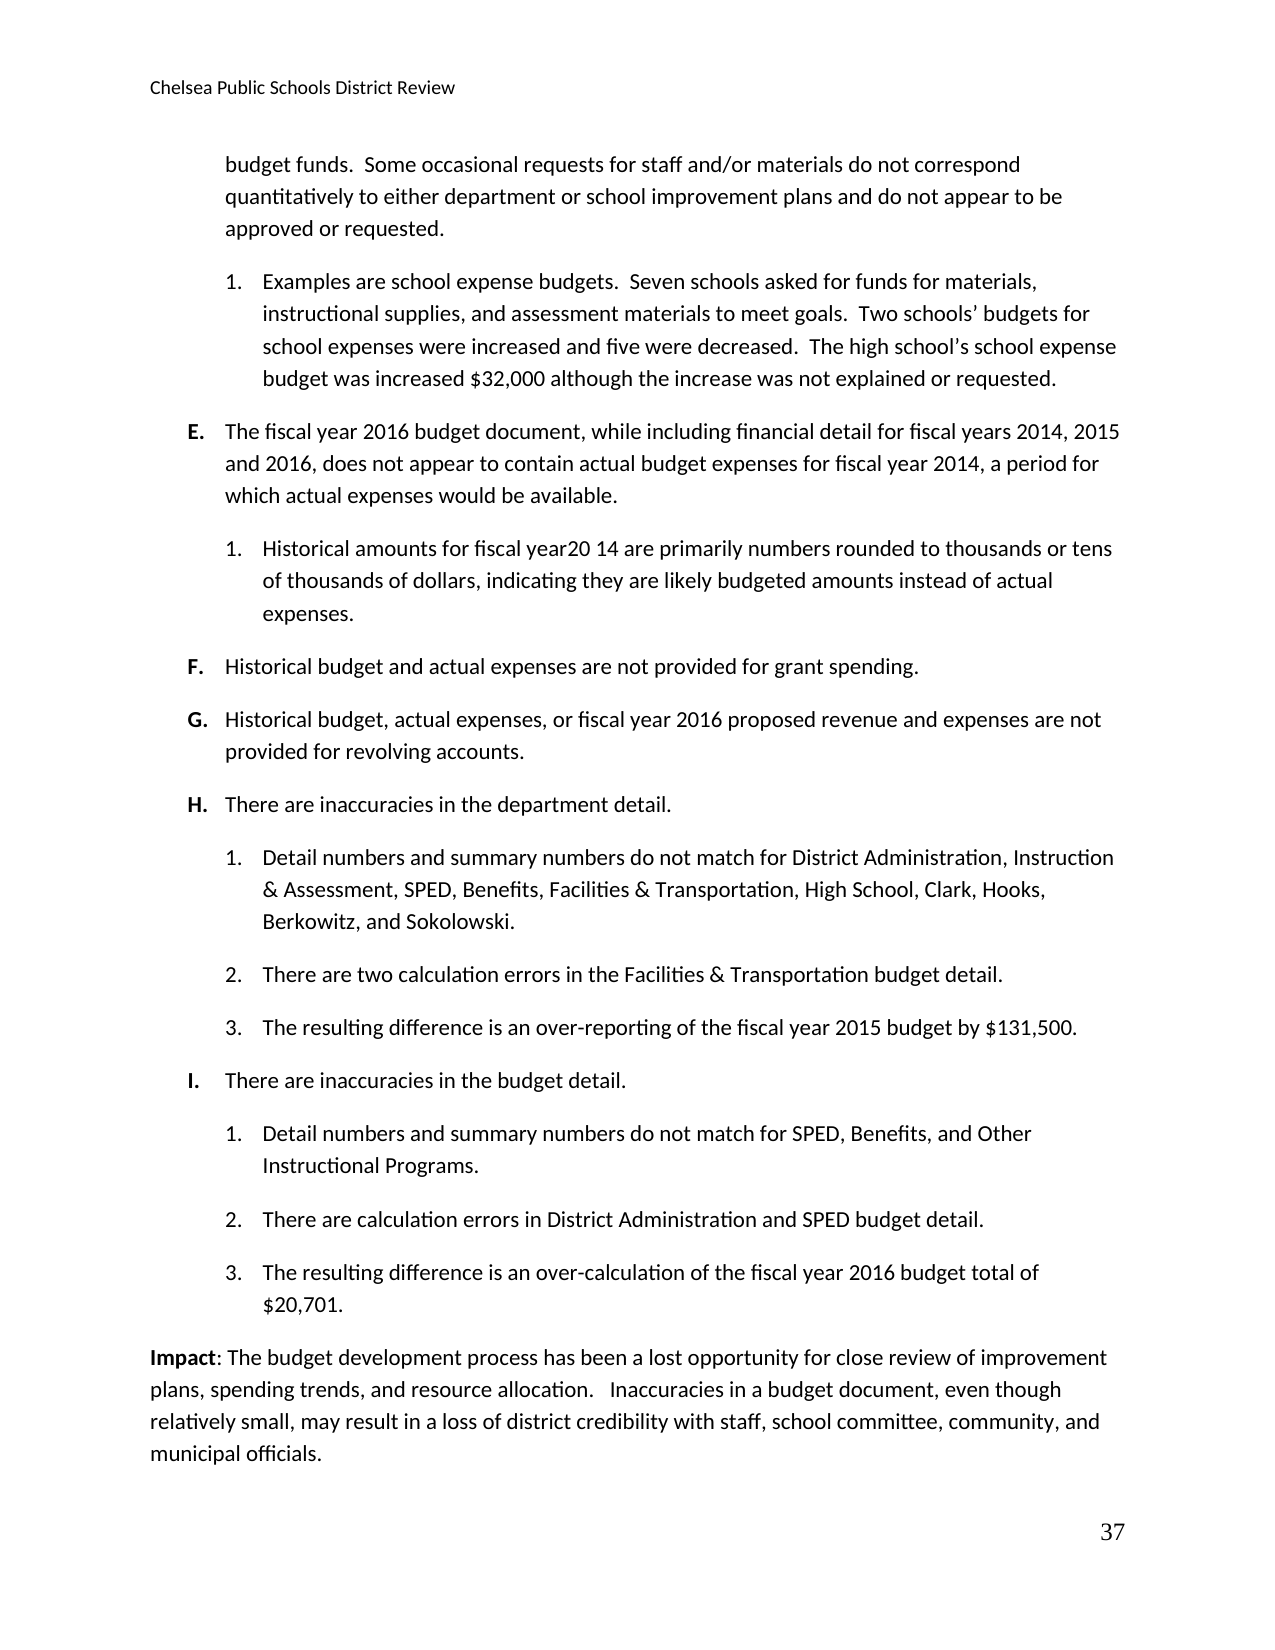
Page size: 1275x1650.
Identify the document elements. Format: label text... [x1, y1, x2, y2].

text Impact: The budget development process has been a lost opportunity for close review of improvement plans, spending trends, and resource allocation. Inaccuracies in a budget document, even though relatively small, may result in a loss of district credibility with staff, school committee, community, and municipal officials. [150, 1343, 1125, 1467]
list The resulting difference is an over-calculation of the fiscal year 2016 budget total of $20,701. [225, 1258, 1125, 1318]
list There are two calculation errors in the Facilities & Transportation budget detail. [225, 960, 1125, 988]
list There are inaccuracies in the budget detail. [187, 1066, 1125, 1094]
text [195, 150, 1125, 242]
list There are inaccuracies in the department detail. [187, 790, 1125, 818]
text G. Historical budget, actual expenses, or fiscal year 2016 proposed revenue and expenses are not provided for revolving accounts. [112, 705, 1125, 765]
text 1. Examples are school expense budgets. Seven schools asked for funds for materials, instructional supplies, and assessment materials to meet goals. Two schools’ budgets for school expenses were increased and five were decreased. The high school’s school expense budget was increased $32,000 although the increase was not explained or requested. [150, 267, 1125, 392]
text 1. Detail numbers and summary numbers do not match for District Administration, Instruction & Assessment, SPED, Benefits, Facilities & Transportation, High School, Clark, Hooks, Berkowitz, and Sokolowski. [150, 843, 1125, 935]
list The resulting difference is an over-reporting of the fiscal year 2015 budget by $131,500. [225, 1013, 1125, 1041]
list There are calculation errors in District Administration and SPED budget detail. [225, 1205, 1125, 1233]
text E. The fiscal year 2016 budget document, while including financial detail for fiscal years 2014, 2015 and 2016, does not appear to contain actual budget expenses for fiscal year 2014, a period for which actual expenses would be available. [150, 417, 1125, 509]
text F. Historical budget and actual expenses are not provided for grant spending. [150, 652, 1125, 680]
list Detail numbers and summary numbers do not match for SPED, Benefits, and Other Instructional Programs. [225, 1119, 1125, 1180]
text 1. Historical amounts for fiscal year20 14 are primarily numbers rounded to thousands or tens of thousands of dollars, indicating they are likely budgeted amounts instead of actual expenses. [150, 534, 1125, 627]
